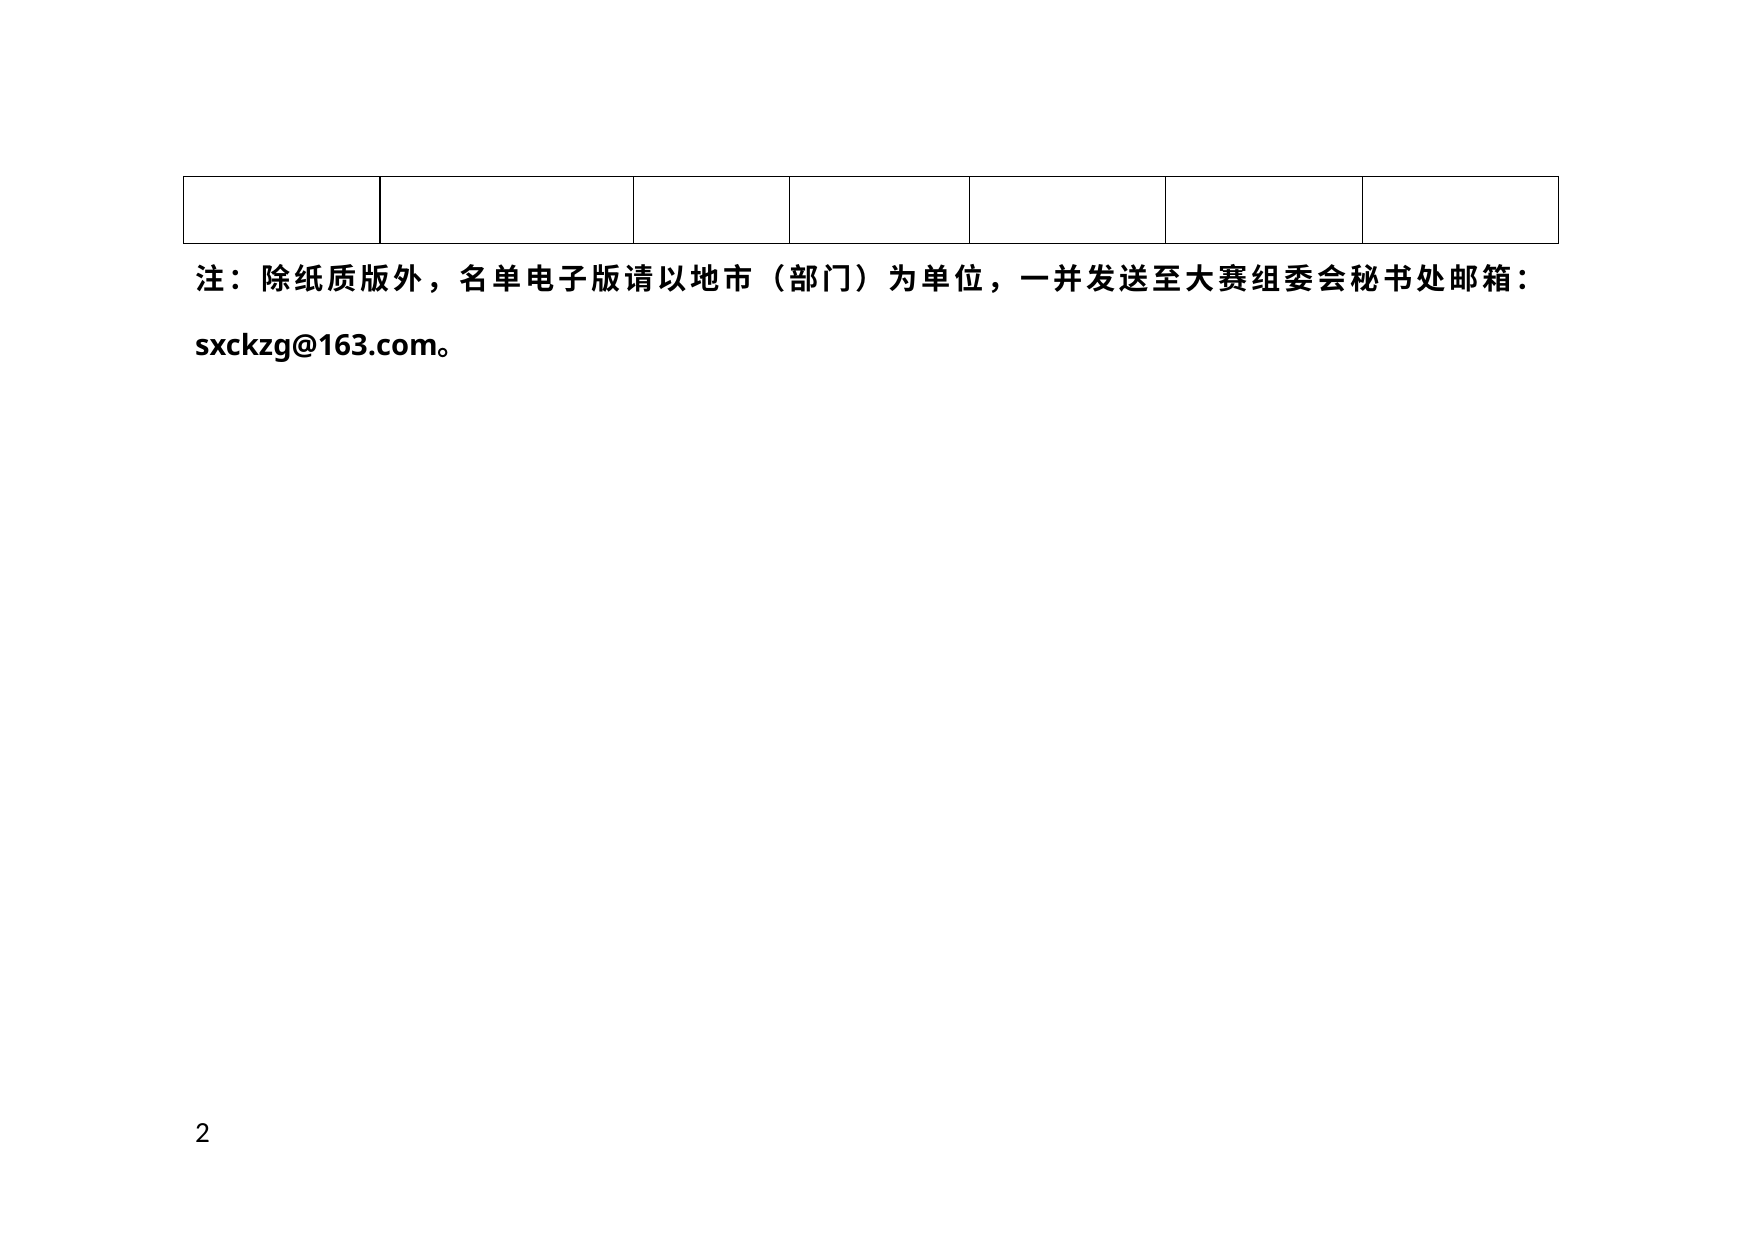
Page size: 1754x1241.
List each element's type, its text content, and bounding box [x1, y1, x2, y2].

table_cell [1363, 177, 1558, 243]
text 注：除纸质版外，名单电子版请以地市（部门）为单位，一并发送至大赛组委会秘书处邮箱：sxckzg@163.com。 [195, 244, 1547, 375]
table_cell [184, 177, 379, 243]
table_cell [970, 177, 1165, 243]
table_cell [1166, 177, 1362, 243]
table_cell [381, 177, 633, 243]
table_cell [634, 177, 789, 243]
table_cell [790, 177, 969, 243]
